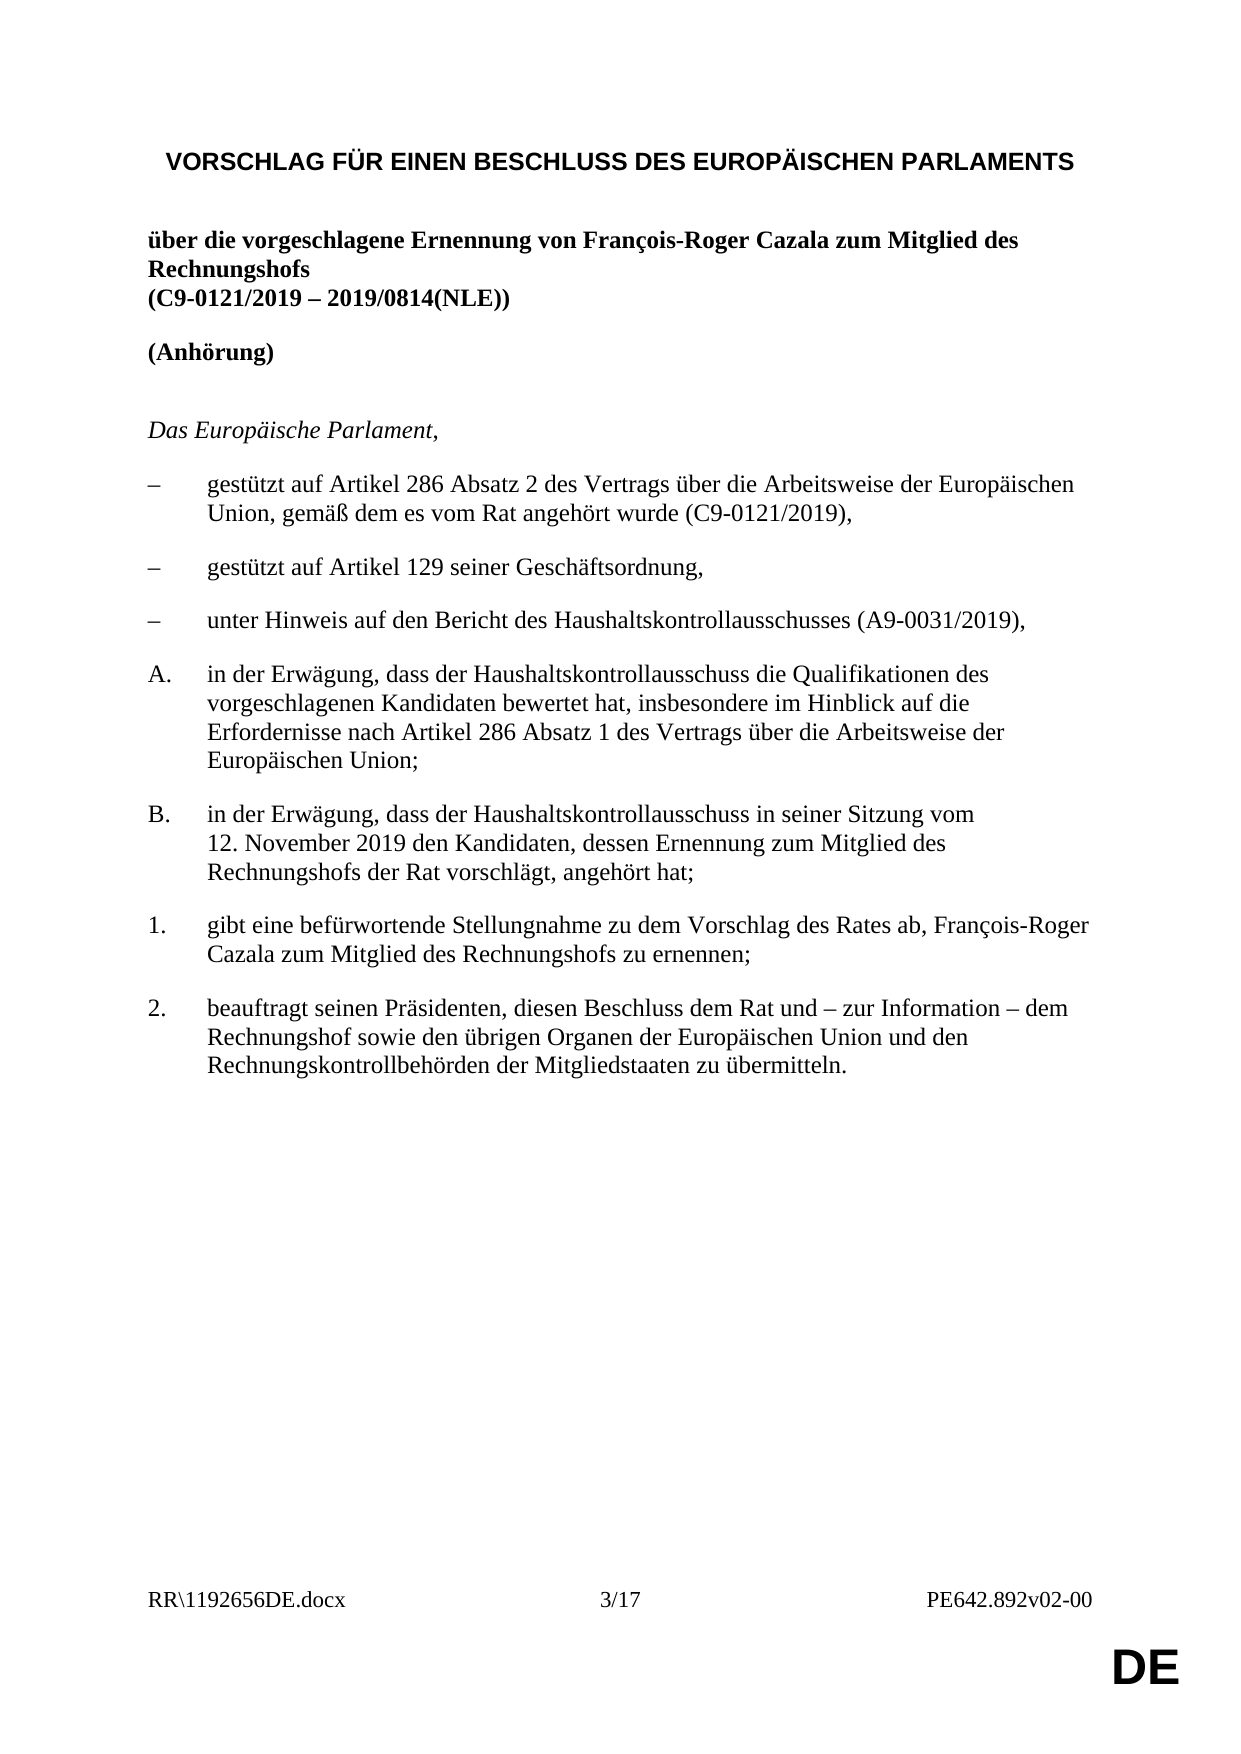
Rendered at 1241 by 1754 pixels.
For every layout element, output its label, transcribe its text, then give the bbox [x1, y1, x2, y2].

text (C9-0121/2019 – 2019/0814(NLE)) [148, 283, 1092, 312]
text – unter Hinweis auf den Bericht des Haushaltskontrollausschusses (A9-0031/2019), [148, 606, 1092, 634]
subtitle VORSCHLAG FÜR EINEN BESCHLUSS DES EUROPÄISCHEN PARLAMENTS [148, 147, 1092, 176]
text B. in der Erwägung, dass der Haushaltskontrollausschuss in seiner Sitzung vom 12. November 2019 den Kandidaten, dessen Ernennung zum Mitglied des Rechnungshofs der Rat vorschlägt, angehört hat; [148, 799, 1092, 886]
text – gestützt auf Artikel 129 seiner Geschäftsordnung, [148, 552, 1092, 581]
text A. in der Erwägung, dass der Haushaltskontrollausschuss die Qualifikationen des vorgeschlagenen Kandidaten bewertet hat, insbesondere im Hinblick auf die Erfordernisse nach Artikel 286 Absatz 1 des Vertrags über die Arbeitsweise der Europäischen Union; [148, 659, 1092, 774]
text 2. beauftragt seinen Präsidenten, diesen Beschluss dem Rat und – zur Information – dem Rechnungshof sowie den übrigen Organen der Europäischen Union und den Rechnungskontrollbehörden der Mitgliedstaaten zu übermitteln. [148, 993, 1092, 1079]
text – gestützt auf Artikel 286 Absatz 2 des Vertrags über die Arbeitsweise der Europäischen Union, gemäß dem es vom Rat angehört wurde (C9-0121/2019), [148, 469, 1092, 527]
text über die vorgeschlagene Ernennung von François-Roger Cazala zum Mitglied des Rechnungshofs [148, 226, 1092, 283]
text (Anhörung) [148, 337, 1092, 366]
text Das Europäische Parlament, [148, 416, 1092, 444]
text 1. gibt eine befürwortende Stellungnahme zu dem Vorschlag des Rates ab, François-Roger Cazala zum Mitglied des Rechnungshofs zu ernennen; [148, 911, 1092, 968]
